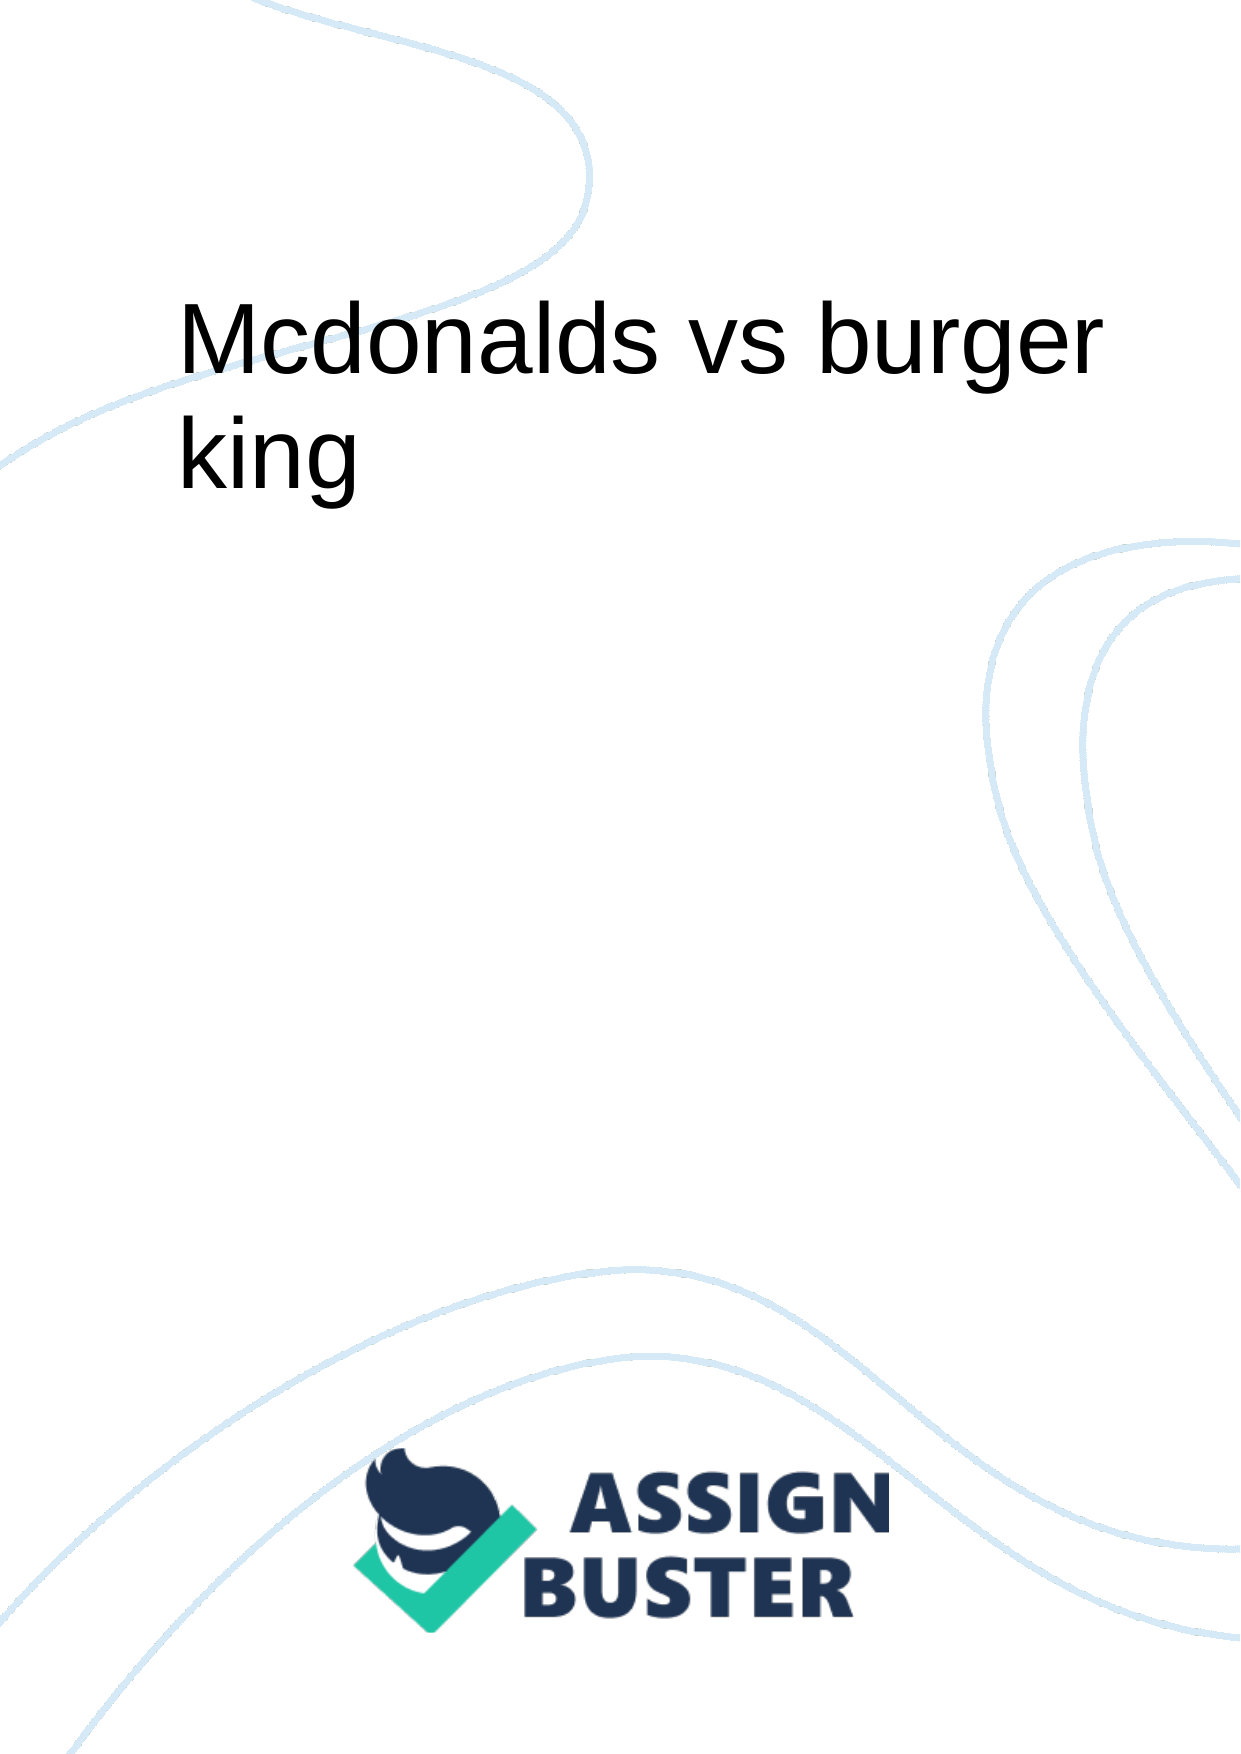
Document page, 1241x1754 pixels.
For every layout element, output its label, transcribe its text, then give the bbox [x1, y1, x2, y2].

picture [0, 0, 1241, 1754]
subtitle Mcdonalds vs burger king [177, 279, 1152, 509]
